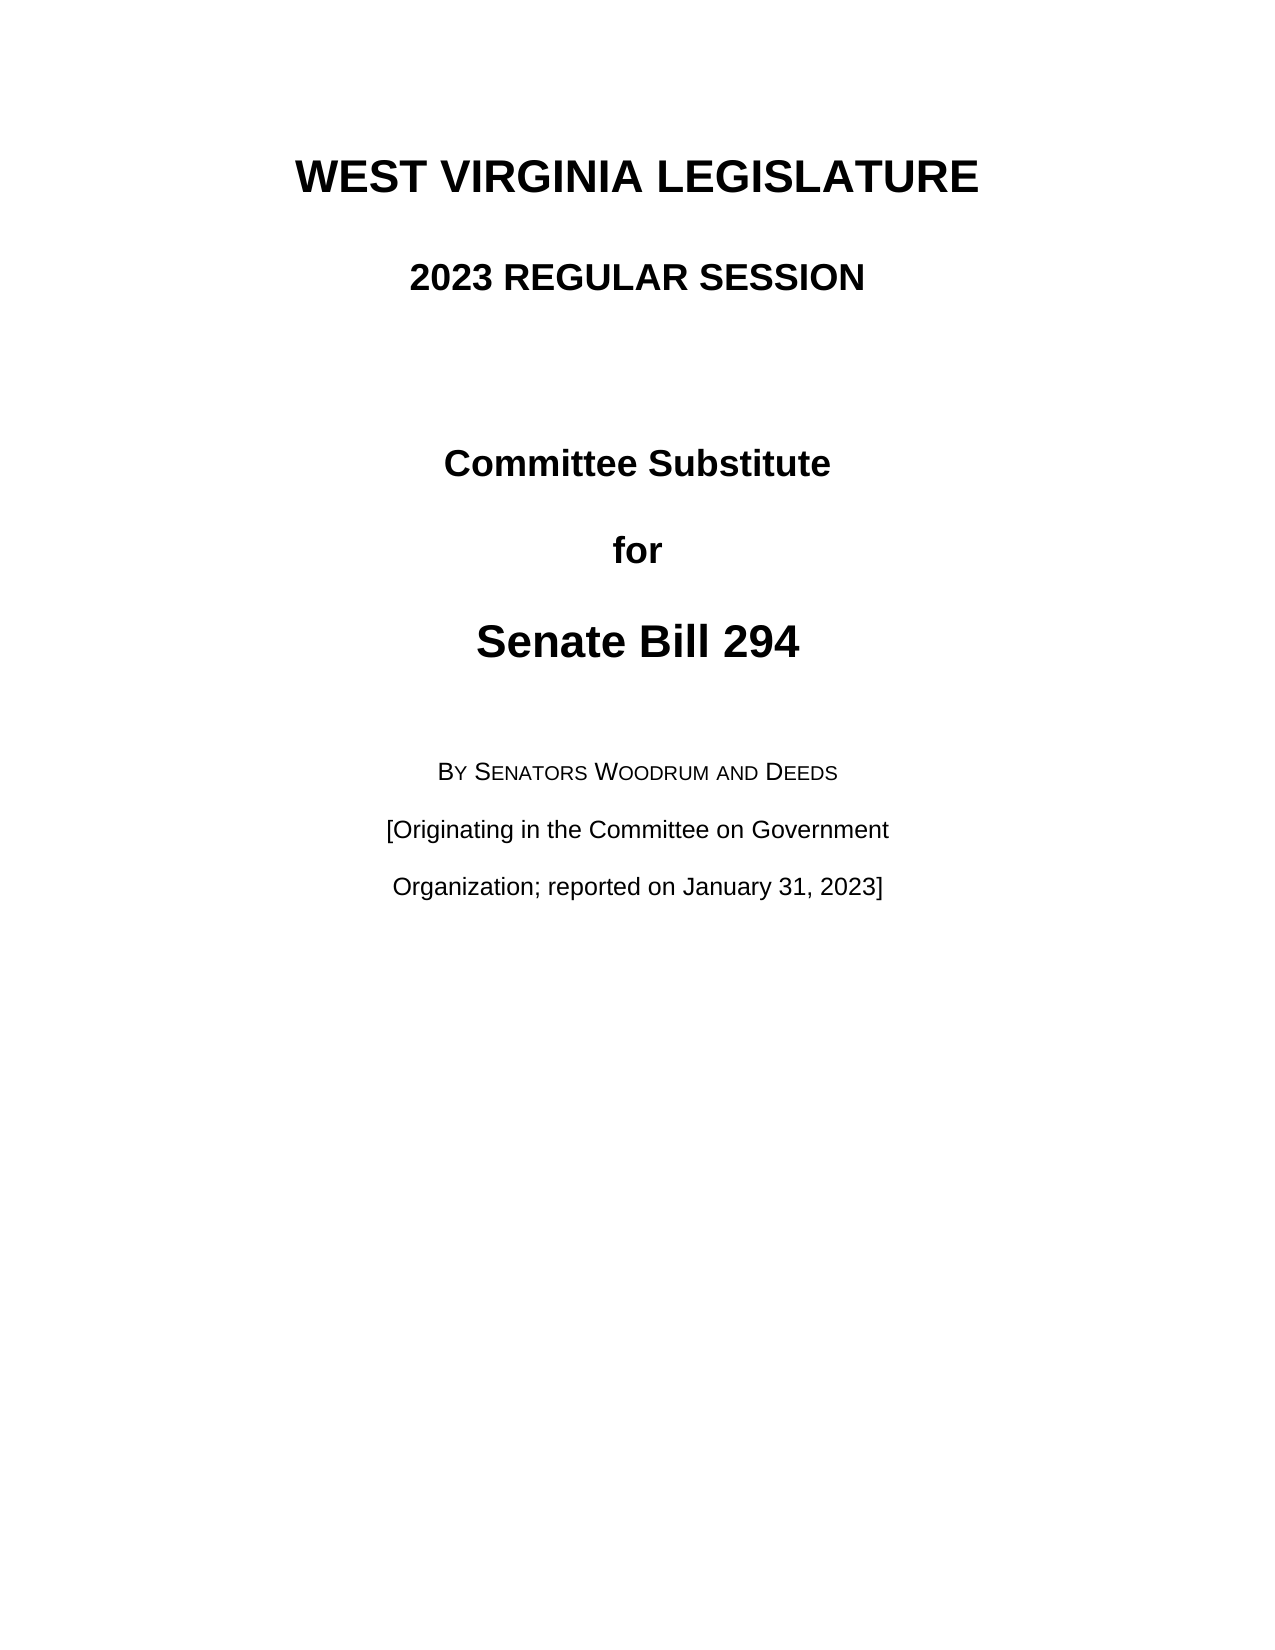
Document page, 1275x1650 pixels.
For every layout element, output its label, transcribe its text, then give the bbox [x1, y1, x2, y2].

text By Senators Woodrum and Deeds [337, 757, 937, 786]
text Bill [150, 614, 1125, 667]
title for [150, 528, 1125, 571]
title WEST virginia legislature [150, 150, 1125, 203]
text [Originating in the Committee on ; reported on ] [337, 814, 937, 901]
title 2023 regular session [150, 255, 1125, 298]
